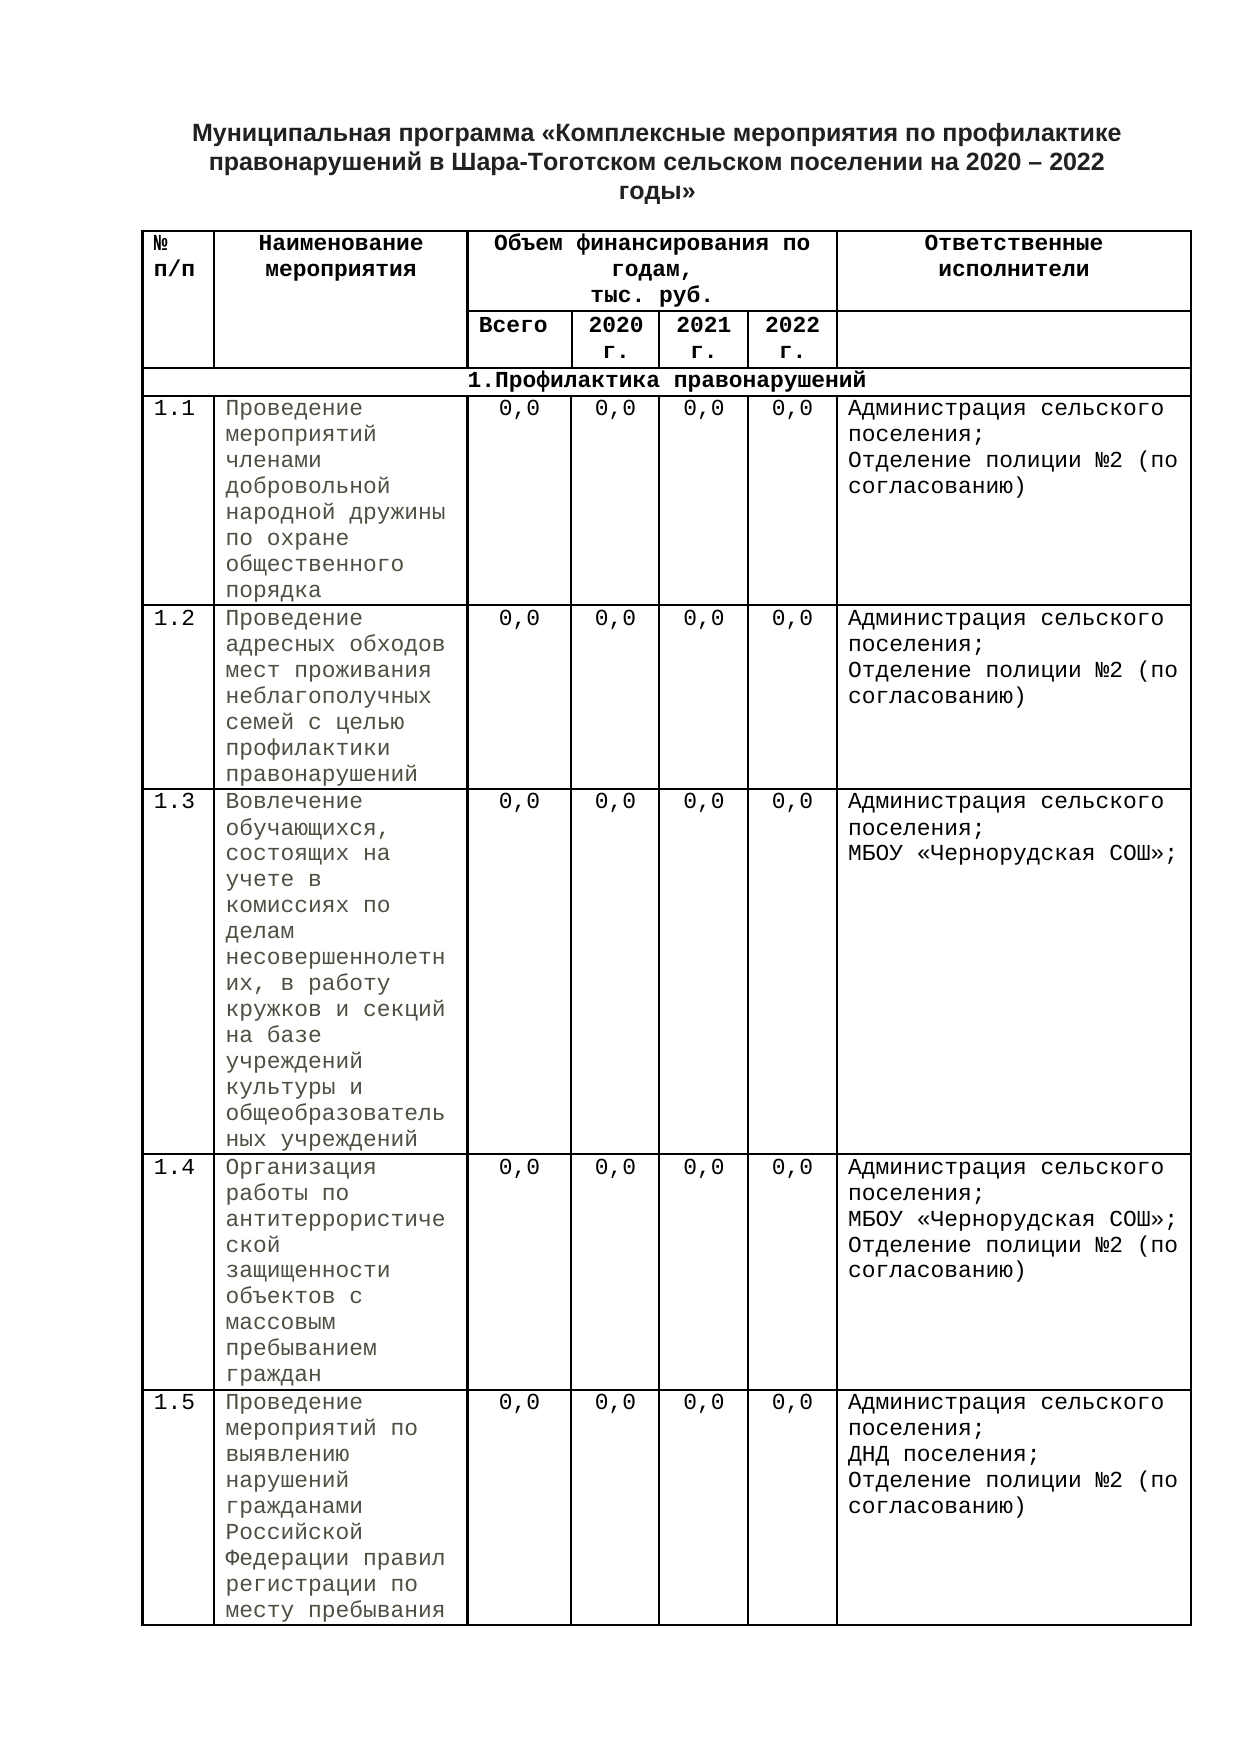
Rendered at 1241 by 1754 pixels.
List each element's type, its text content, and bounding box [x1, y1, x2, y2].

table_cell Администрация сельского поселения; МБОУ «Чернорудская СОШ»; Отделение полиции №2 (по согласованию) [838, 1155, 1190, 1388]
table_cell 0,0 [660, 1155, 747, 1388]
table_cell Администрация сельского поселения; Отделение полиции №2 (по согласованию) [838, 397, 1190, 604]
table_cell Проведение адресных обходов мест проживания неблагополучных семей с целью профилактики правонарушений [215, 606, 466, 788]
table_cell [838, 312, 1190, 367]
table_cell 0,0 [660, 790, 747, 1153]
table_cell Администрация сельского поселения; Отделение полиции №2 (по согласованию) [838, 606, 1190, 788]
table_cell 0,0 [749, 397, 836, 604]
table_cell 0,0 [660, 606, 747, 788]
table_cell Организация работы по антитеррористической защищенности объектов с массовым пребыванием граждан [215, 1155, 466, 1388]
table_cell 1.1 [144, 397, 213, 604]
table_cell 0,0 [749, 1155, 836, 1388]
table_cell 0,0 [469, 397, 570, 604]
table_cell 0,0 [660, 397, 747, 604]
table_cell 1.3 [144, 790, 213, 1153]
table_cell 0,0 [749, 1391, 836, 1624]
table_cell 1.4 [144, 1155, 213, 1388]
table_cell 0,0 [469, 790, 570, 1153]
table_header Наименование мероприятия [215, 232, 466, 367]
table_cell 0,0 [572, 397, 658, 604]
table_cell 0,0 [469, 1155, 570, 1388]
table_cell 1.Профилактика правонарушений [144, 369, 1190, 394]
table_cell 0,0 [660, 1391, 747, 1624]
text Муниципальная программа «Комплексные мероприятия по профилактике правонарушений в Шара-Тоготском сельском поселении на 2020 – 2022 годы» [177, 118, 1137, 204]
table_cell 0,0 [572, 790, 658, 1153]
table_header № п/п [144, 232, 213, 367]
table_cell 0,0 [469, 1391, 570, 1624]
table_header Ответственные исполнители [838, 232, 1190, 309]
table_cell 0,0 [469, 606, 570, 788]
table_cell Вовлечение обучающихся, состоящих на учете в комиссиях по делам несовершеннолетних, в работу кружков и секций на базе учреждений культуры и общеобразовательных учреждений [215, 790, 466, 1153]
table_cell Проведение мероприятий членами добровольной народной дружины по охране общественного порядка [215, 397, 466, 604]
table_cell 0,0 [572, 1155, 658, 1388]
table_cell 0,0 [572, 606, 658, 788]
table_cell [215, 1391, 466, 1624]
table_cell 0,0 [572, 1391, 658, 1624]
table_cell 1.2 [144, 606, 213, 788]
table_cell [838, 1391, 1190, 1624]
table_header Объем финансирования по годам, тыс. руб. [469, 232, 836, 309]
table_cell 2022г. [749, 312, 836, 367]
table_cell 0,0 [749, 606, 836, 788]
table_cell 2020г. [573, 312, 658, 367]
table_cell 2021г. [660, 312, 747, 367]
table_cell Администрация сельского поселения; МБОУ «Чернорудская СОШ»; [838, 790, 1190, 1153]
table_cell 1.5 [144, 1391, 213, 1624]
table_cell 0,0 [749, 790, 836, 1153]
table_cell Всего [469, 312, 571, 367]
